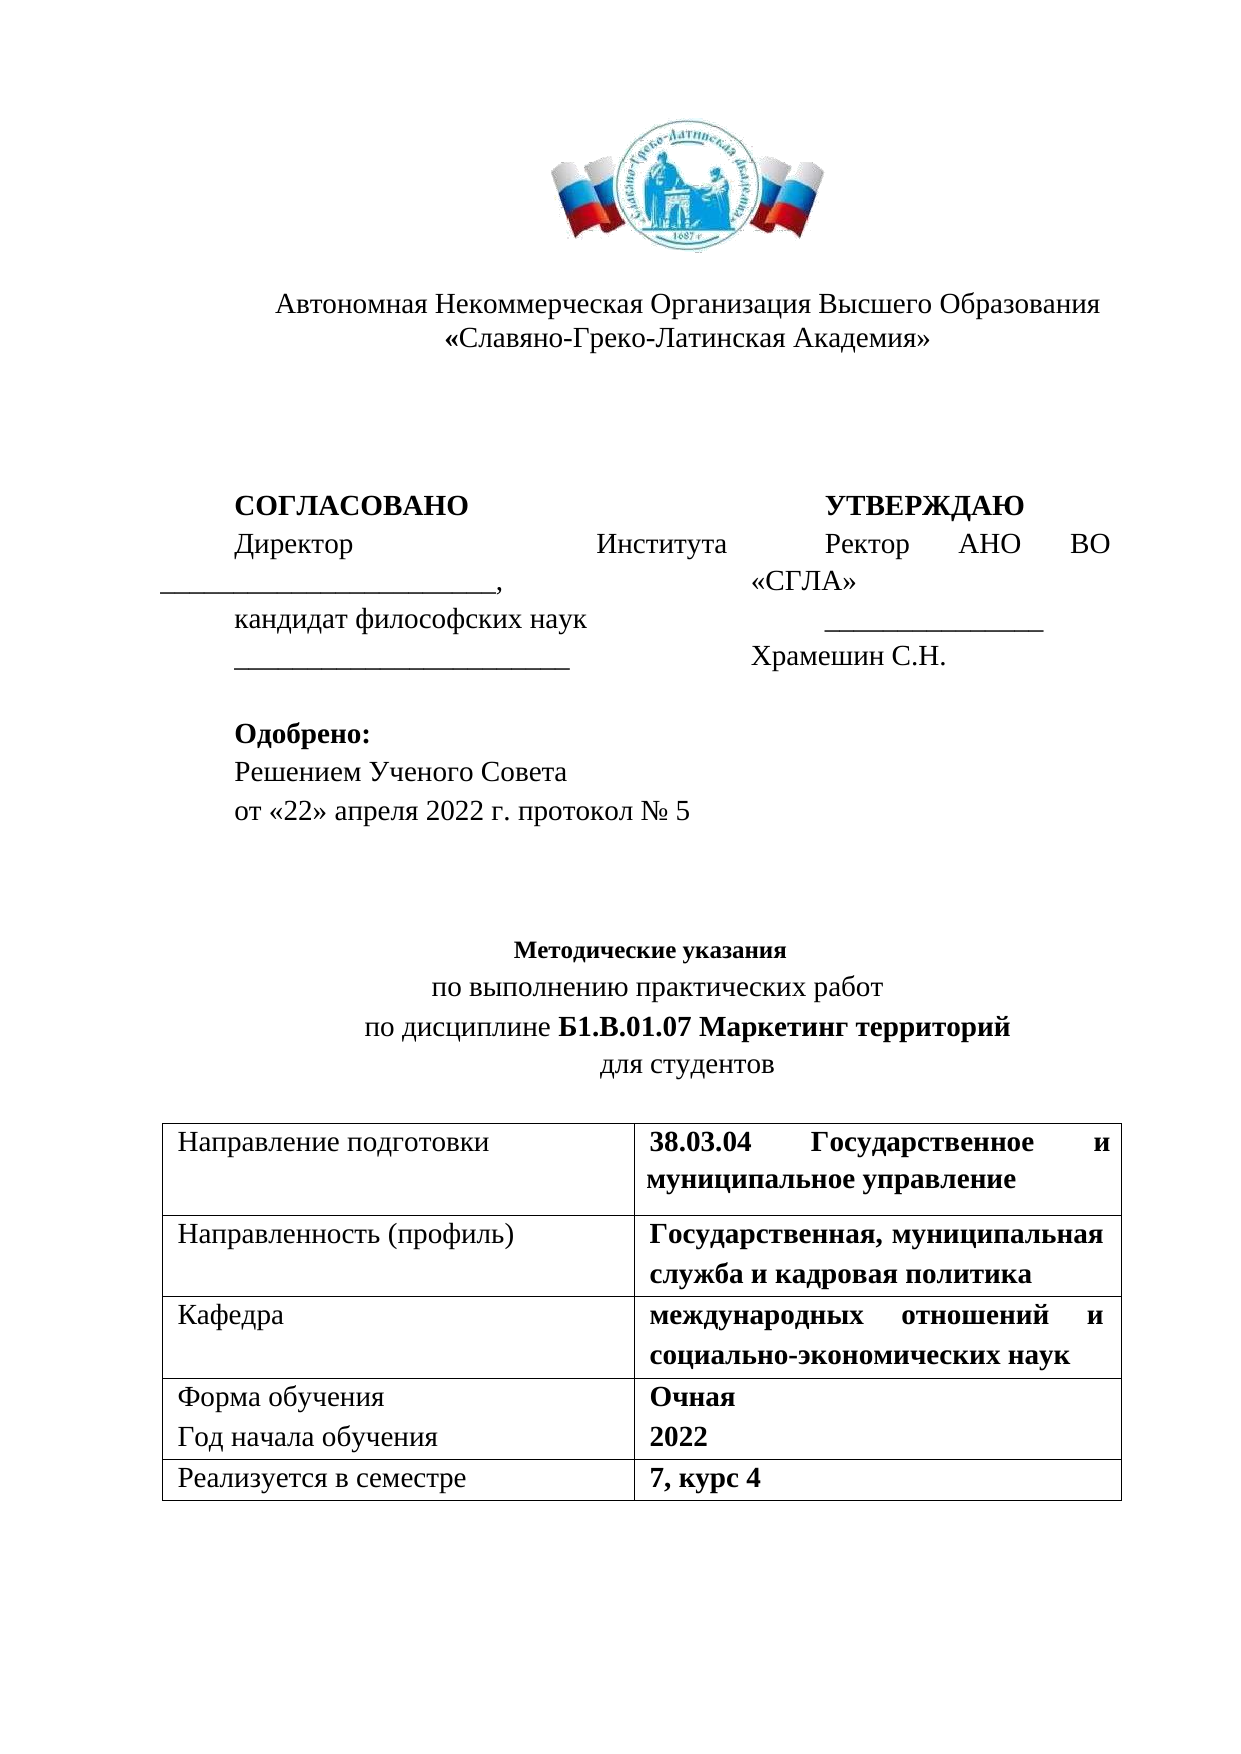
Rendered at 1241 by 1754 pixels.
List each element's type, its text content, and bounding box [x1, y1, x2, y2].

table_header УТВЕРЖДАЮ Ректор АНО ВО «СГЛА» _______________ Храмешин С.Н. [738, 488, 1122, 831]
table_cell Кафедра [163, 1297, 634, 1378]
text «Славяно-Греко-Латинская Академия» [149, 320, 1152, 353]
table_cell международных отношений и социально-экономических наук [635, 1297, 1121, 1378]
text для студентов [149, 1046, 1152, 1080]
table_cell Очная 2022 [635, 1379, 1121, 1459]
text по выполнению практических работ [169, 969, 1146, 1003]
picture [550, 118, 826, 253]
table_header 38.03.04 Государственное и муниципальное управление [635, 1124, 1121, 1215]
text Автономная Некоммерческая Организация Высшего Образования [149, 286, 1152, 320]
table_cell Государственная, муниципальная служба и кадровая политика [635, 1216, 1121, 1296]
table_cell Реализуется в семестре [163, 1460, 634, 1500]
subtitle Методические указания [148, 935, 1152, 963]
table_header Направление подготовки [163, 1124, 634, 1215]
table_header СОГЛАСОВАНО Директор Института _______________________, кандидат философских наук _______________________ Одобрено: Решением Ученого Совета от «22» апреля 2022 г. протокол № 5 [148, 488, 738, 831]
table_cell 7, курс 4 [635, 1460, 1121, 1500]
table_cell Направленность (профиль) [163, 1216, 634, 1296]
text по дисциплине Б1.В.01.07 Маркетинг территорий [149, 1009, 1152, 1043]
table_cell Форма обучения Год начала обучения [163, 1379, 634, 1459]
